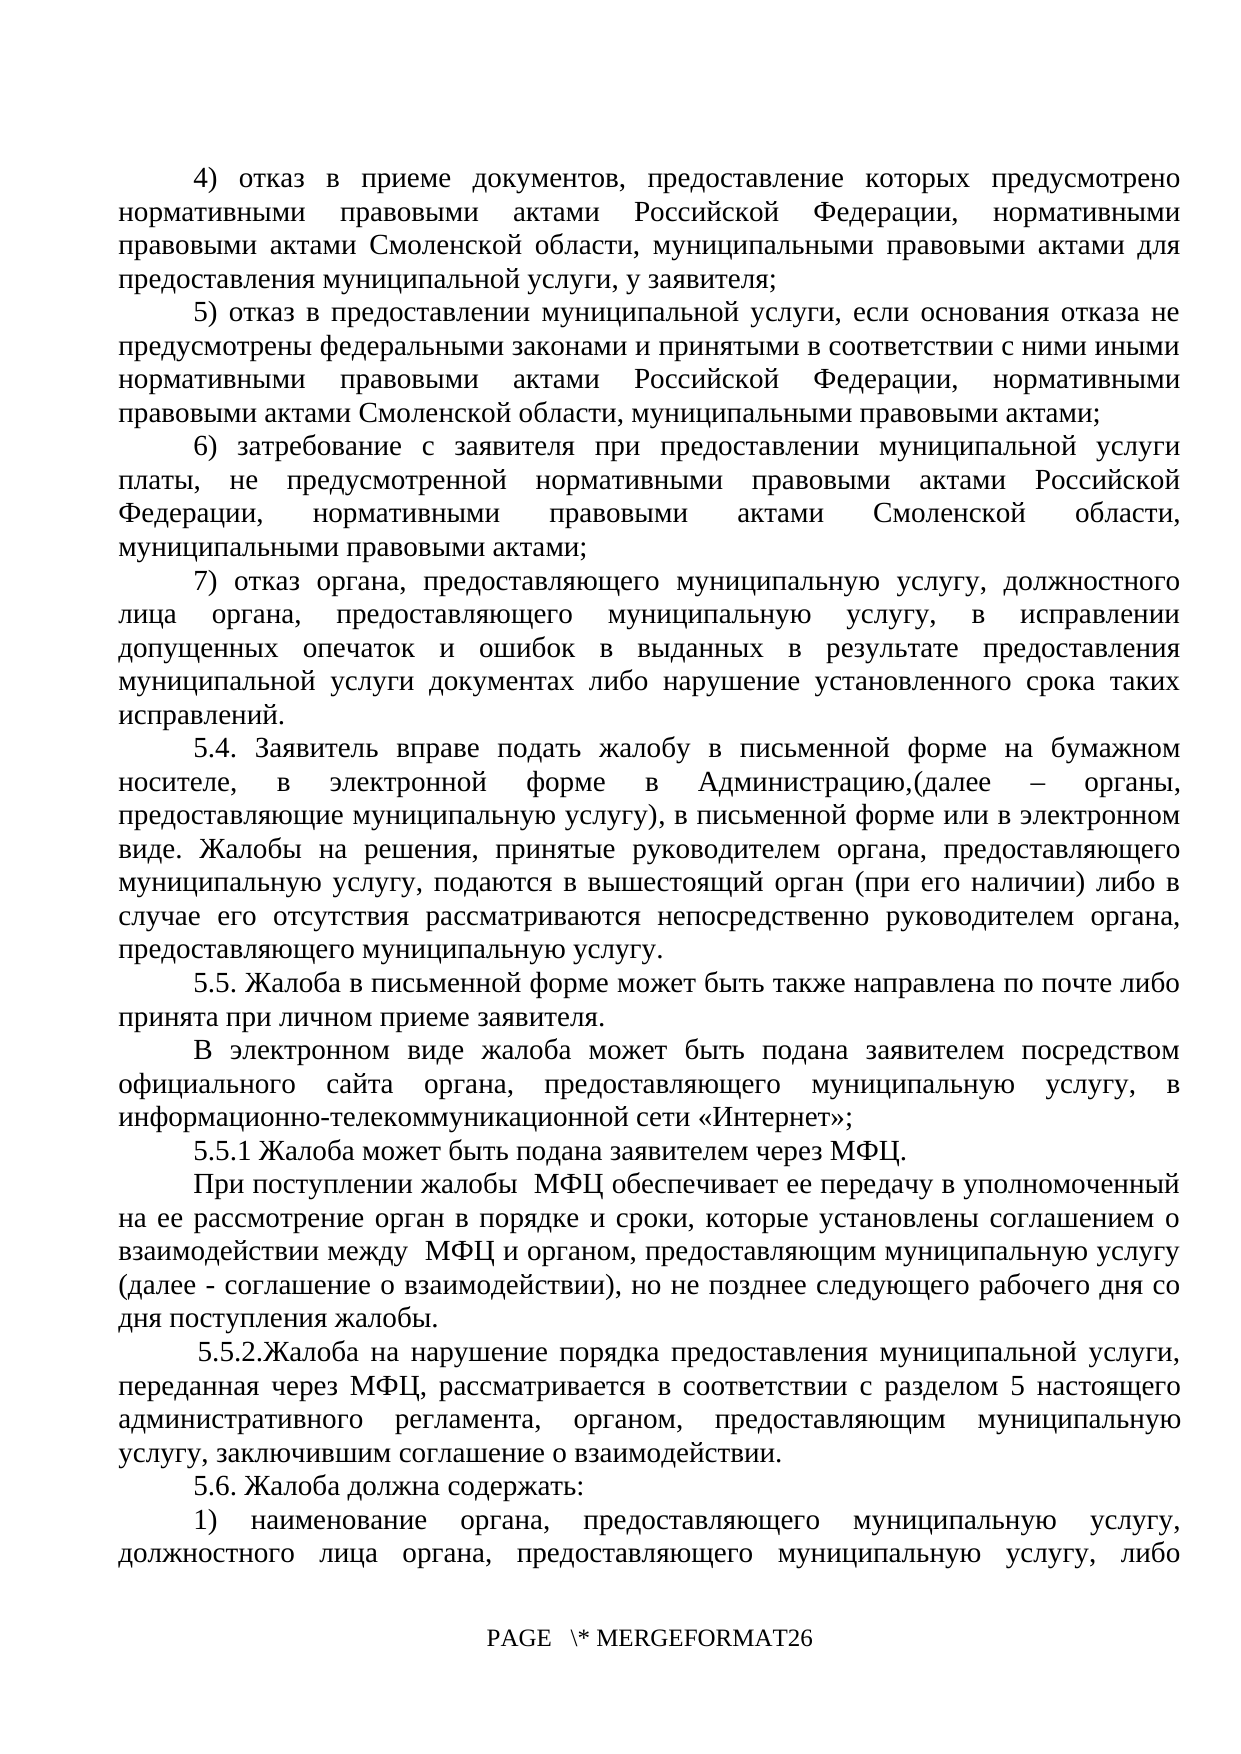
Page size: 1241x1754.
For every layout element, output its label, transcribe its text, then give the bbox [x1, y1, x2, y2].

text 5.6. Жалоба должна содержать: [118, 1468, 1181, 1502]
text При поступлении жалобы МФЦ обеспечивает ее передачу в уполномоченный на ее рассмотрение орган в порядке и сроки, которые установлены соглашением о взаимодействии между МФЦ и органом, предоставляющим муниципальную услугу (далее - соглашение о взаимодействии), но не позднее следующего рабочего дня со дня поступления жалобы. [118, 1166, 1181, 1334]
text 5.4. Заявитель вправе подать жалобу в письменной форме на бумажном носителе, в электронной форме в Администрацию,(далее – органы, предоставляющие муниципальную услугу), в письменной форме или в электронном виде. Жалобы на решения, принятые руководителем органа, предоставляющего муниципальную услугу, подаются в вышестоящий орган (при его наличии) либо в случае его отсутствия рассматриваются непосредственно руководителем органа, предоставляющего муниципальную услугу. [118, 730, 1181, 965]
text 5) отказ в предоставлении муниципальной услуги, если основания отказа не предусмотрены федеральными законами и принятыми в соответствии с ними иными нормативными правовыми актами Российской Федерации, нормативными правовыми актами Смоленской области, муниципальными правовыми актами; [118, 294, 1181, 428]
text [118, 1502, 1181, 1569]
text В электронном виде жалоба может быть подана заявителем посредством официального сайта органа, предоставляющего муниципальную услугу, в информационно-телекоммуникационной сети «Интернет»; [118, 1032, 1181, 1133]
text 5.5.2.Жалоба на нарушение порядка предоставления муниципальной услуги, переданная через МФЦ, рассматривается в соответствии с разделом 5 настоящего административного регламента, органом, предоставляющим муниципальную услугу, заключившим соглашение о взаимодействии. [118, 1334, 1181, 1468]
text 7) отказ органа, предоставляющего муниципальную услугу, должностного лица органа, предоставляющего муниципальную услугу, в исправлении допущенных опечаток и ошибок в выданных в результате предоставления муниципальной услуги документах либо нарушение установленного срока таких исправлений. [118, 563, 1181, 730]
text 5.5.1 Жалоба может быть подана заявителем через МФЦ. [118, 1133, 1181, 1166]
text 4) отказ в приеме документов, предоставление которых предусмотрено нормативными правовыми актами Российской Федерации, нормативными правовыми актами Смоленской области, муниципальными правовыми актами для предоставления муниципальной услуги, у заявителя; [118, 160, 1181, 294]
text 5.5. Жалоба в письменной форме может быть также направлена по почте либо принята при личном приеме заявителя. [118, 965, 1181, 1032]
text 6) затребование с заявителя при предоставлении муниципальной услуги платы, не предусмотренной нормативными правовыми актами Российской Федерации, нормативными правовыми актами Смоленской области, муниципальными правовыми актами; [118, 428, 1181, 563]
